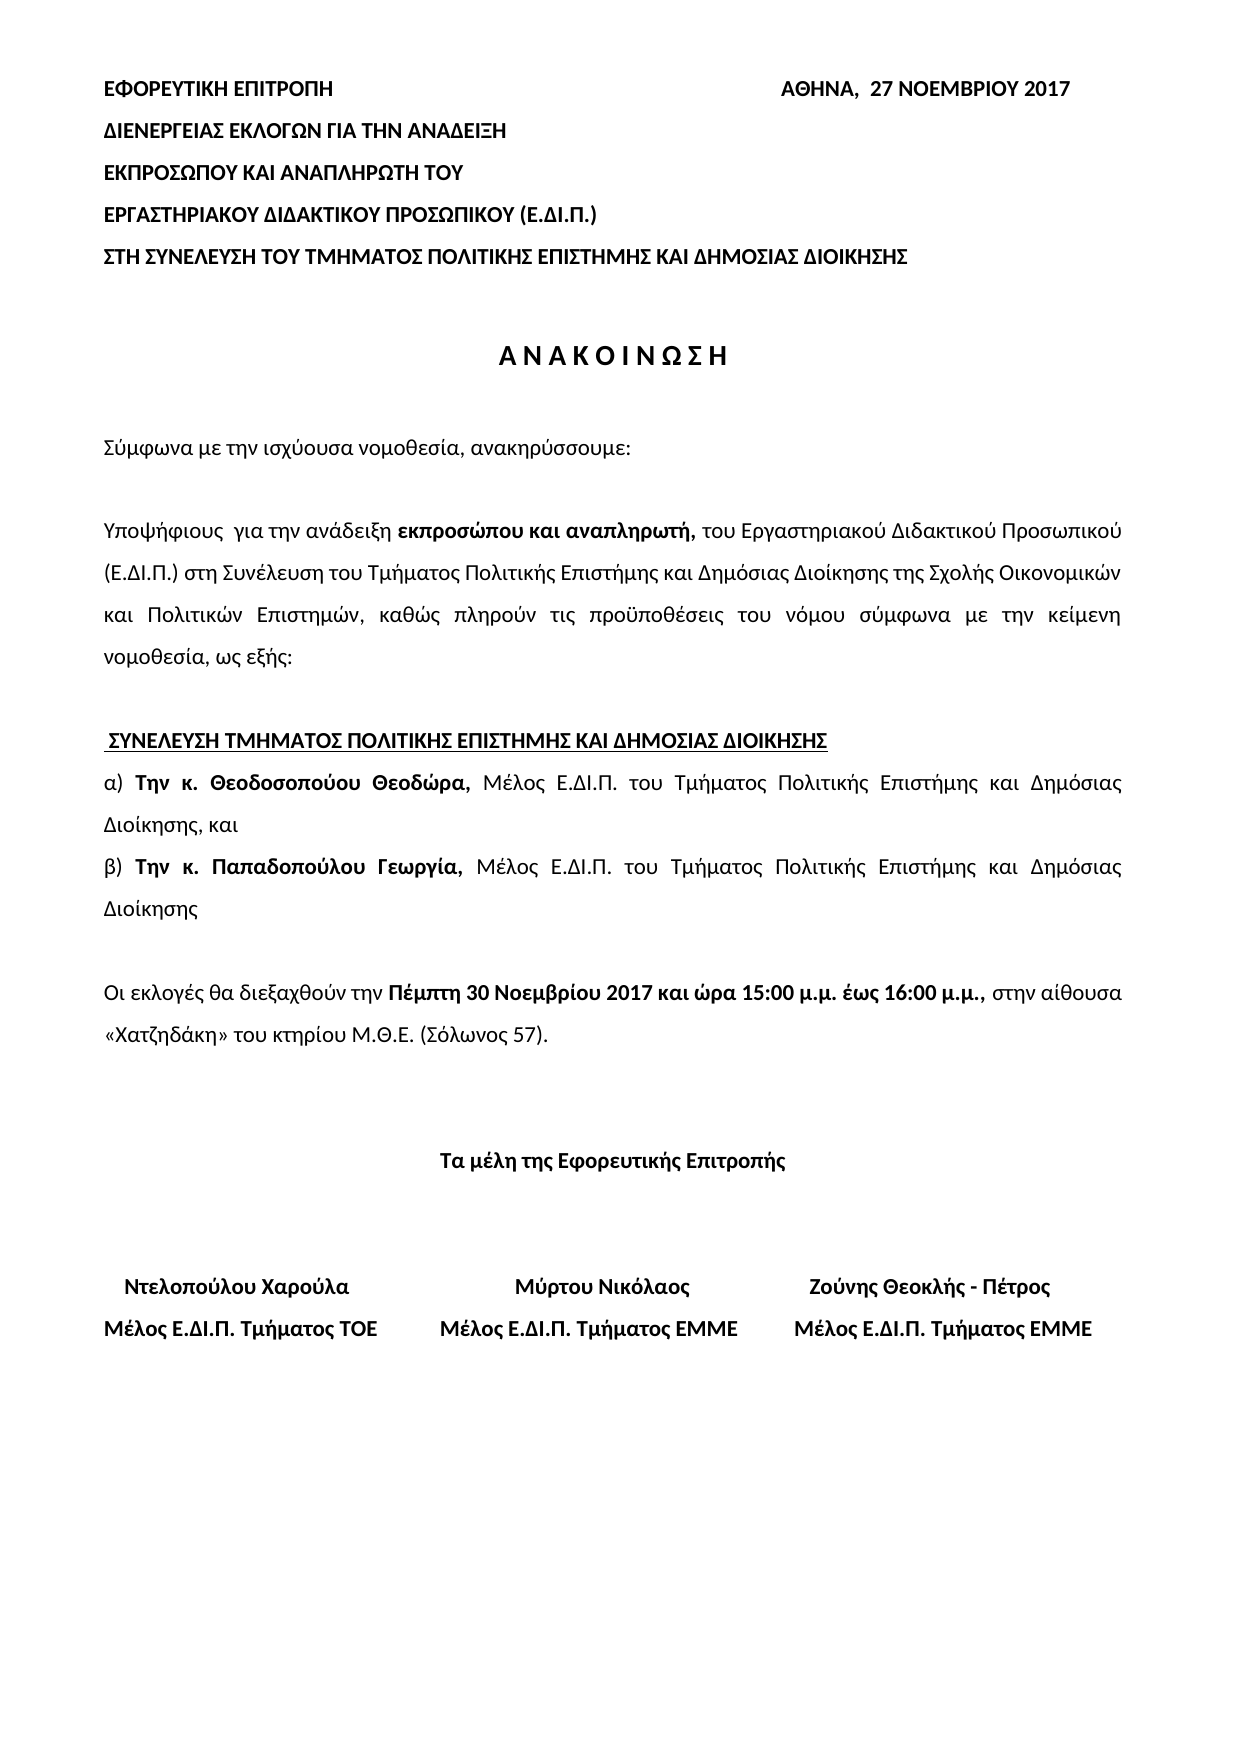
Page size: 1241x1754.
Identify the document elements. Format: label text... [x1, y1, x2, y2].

text ΔΙΕΝΕΡΓΕΙΑΣ ΕΚΛΟΓΩΝ ΓΙΑ ΤΗΝ ΑΝΑΔΕΙΞΗ [103, 116, 1122, 144]
text Υποψήφιους για την ανάδειξη εκπροσώπου και αναπληρωτή, του Εργαστηριακού Διδακτικού Προσωπικού (Ε.ΔΙ.Π.) στη Συνέλευση του Τμήματος Πολιτικής Επιστήμης και Δημόσιας Διοίκησης της Σχολής Οικονομικών και Πολιτικών Επιστημών, καθώς πληρούν τις προϋποθέσεις του νόμου σύμφωνα με την κείμενη νομοθεσία, ως εξής: [103, 517, 1122, 671]
text β) Την κ. Παπαδοπούλου Γεωργία, Μέλος Ε.ΔΙ.Π. του Τμήματος Πολιτικής Επιστήμης και Δημόσιας Διοίκησης [103, 852, 1122, 922]
text Ντελοπούλου Χαρούλα Μύρτου Νικόλαος Ζούνης Θεοκλής - Πέτρος [103, 1272, 1122, 1300]
text ΕΡΓΑΣΤΗΡΙΑΚΟΥ ΔΙΔΑΚΤΙΚΟΥ ΠΡΟΣΩΠΙΚΟΥ (Ε.ΔΙ.Π.) [103, 200, 1122, 228]
text ΣΤΗ ΣΥΝΕΛΕΥΣΗ ΤΟΥ ΤΜΗΜΑΤΟΣ ΠΟΛΙΤΙΚΗΣ ΕΠΙΣΤΗΜΗΣ ΚΑΙ ΔΗΜΟΣΙΑΣ ΔΙΟΙΚΗΣΗΣ [103, 242, 1122, 270]
text α) Την κ. Θεοδοσοπούου Θεοδώρα, Μέλος Ε.ΔΙ.Π. του Τμήματος Πολιτικής Επιστήμης και Δημόσιας Διοίκησης, και [103, 768, 1122, 838]
text ΣΥΝΕΛΕΥΣΗ ΤΜΗΜΑΤΟΣ ΠΟΛΙΤΙΚΗΣ ΕΠΙΣΤΗΜΗΣ ΚΑΙ ΔΗΜΟΣΙΑΣ ΔΙΟΙΚΗΣΗΣ [103, 726, 1122, 754]
text ΕΦΟΡΕΥΤΙΚΗ ΕΠΙΤΡΟΠΗ ΑΘΗΝΑ, 27 ΝΟΕΜΒΡΙΟΥ 2017 [103, 74, 1122, 102]
text Οι εκλογές θα διεξαχθούν την Πέμπτη 30 Νοεμβρίου 2017 και ώρα 15:00 μ.μ. έως 16:00 μ.μ., στην αίθουσα «Χατζηδάκη» του κτηρίου Μ.Θ.Ε. (Σόλωνος 57). [103, 978, 1122, 1048]
text Σύμφωνα με την ισχύουσα νομοθεσία, ανακηρύσσουμε: [103, 433, 1122, 461]
text Μέλος Ε.ΔΙ.Π. Τμήματος ΤΟΕ Μέλος Ε.ΔΙ.Π. Τμήματος ΕΜΜΕ Μέλος Ε.ΔΙ.Π. Τμήματος ΕΜΜΕ [103, 1314, 1122, 1342]
text Α Ν Α Κ Ο Ι Ν Ω Σ Η [103, 337, 1122, 373]
text Τα μέλη της Εφορευτικής Επιτροπής [103, 1146, 1122, 1174]
text ΕΚΠΡΟΣΩΠΟΥ ΚΑΙ ΑΝΑΠΛΗΡΩΤΗ ΤΟΥ [103, 158, 1122, 186]
